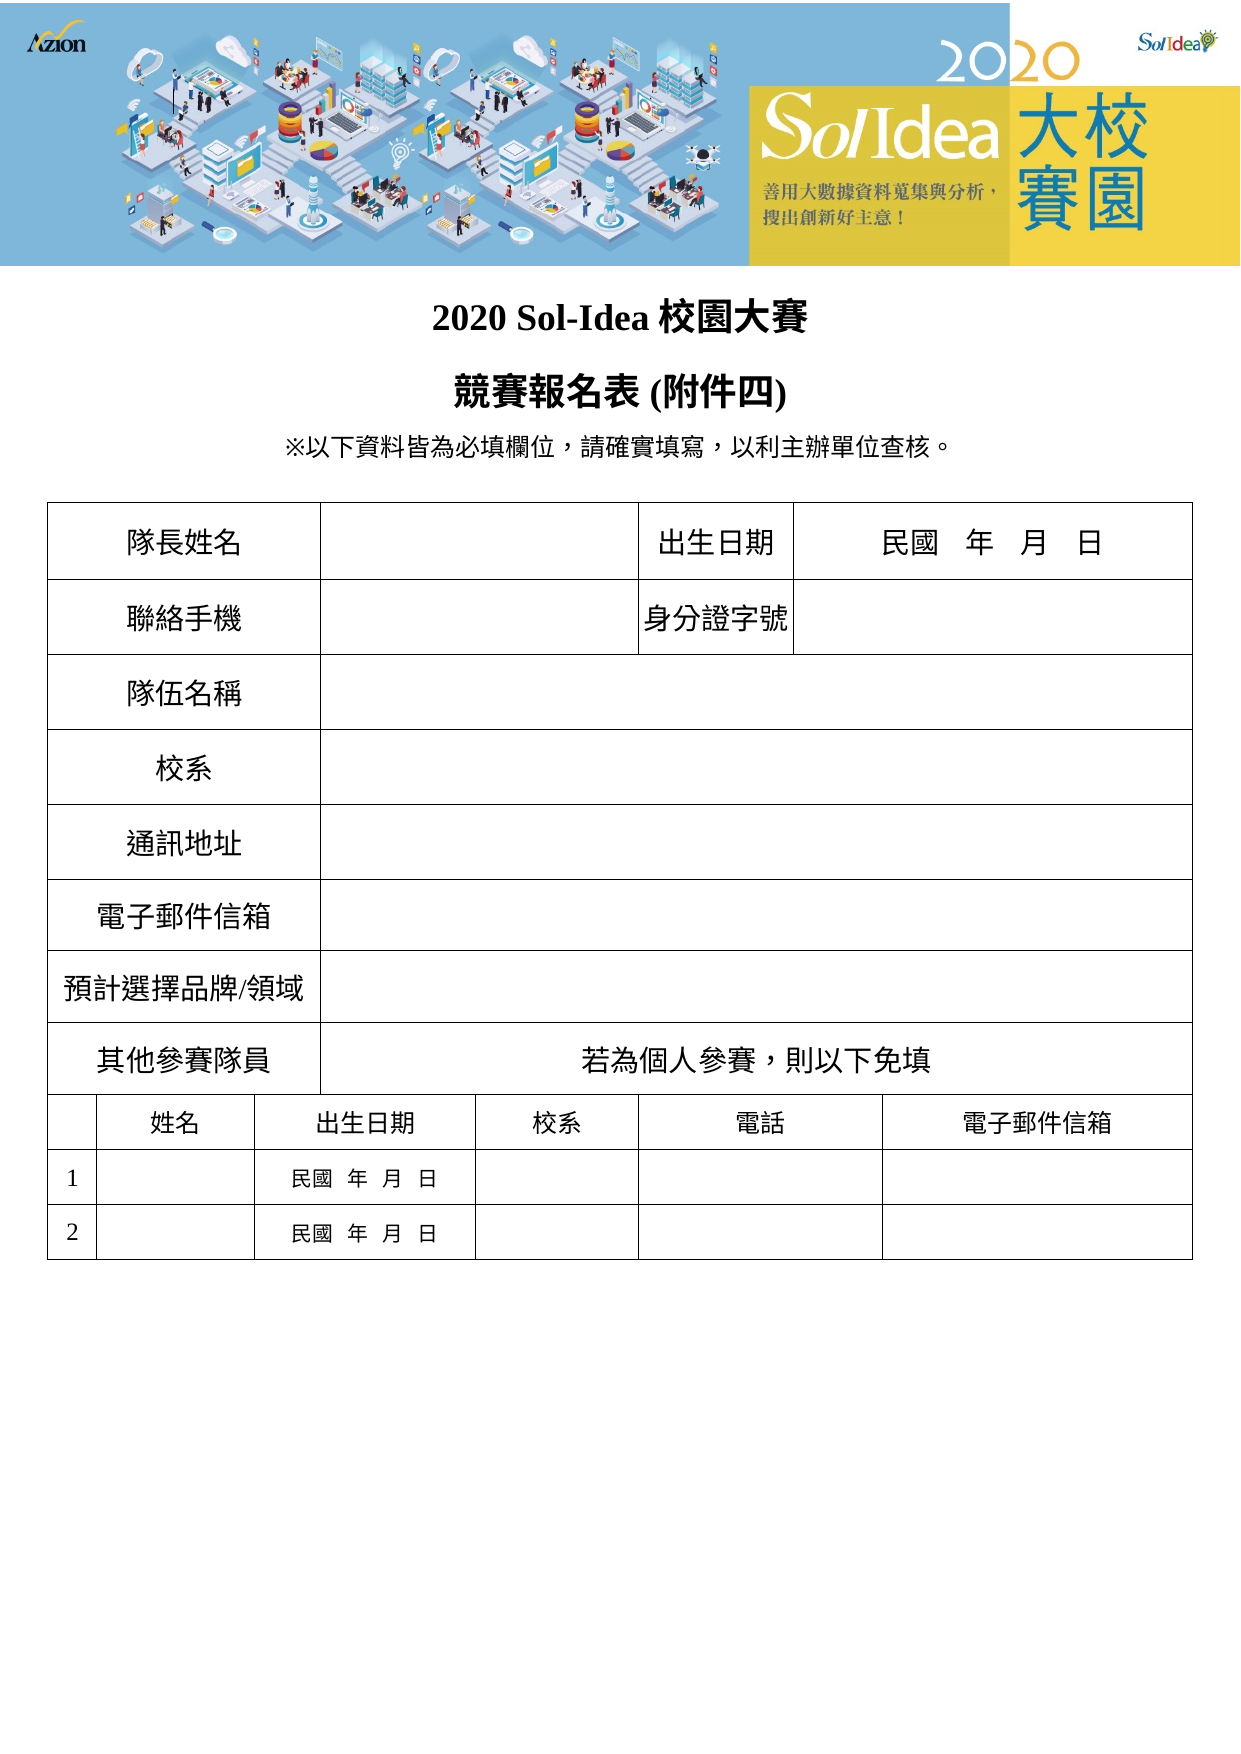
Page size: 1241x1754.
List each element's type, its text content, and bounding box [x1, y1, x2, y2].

table_cell 姓名 [97, 1095, 254, 1149]
table_header 民國 年 月 日 [794, 503, 1192, 579]
table_cell [321, 805, 1192, 878]
table_cell [321, 880, 1192, 950]
table_cell 2 [48, 1205, 96, 1259]
table_cell [321, 655, 1192, 728]
table_cell 其他參賽隊員 [48, 1023, 320, 1094]
table_cell 民國 年 月 日 [255, 1205, 475, 1259]
table_cell [476, 1150, 638, 1204]
table_cell [97, 1150, 254, 1204]
table_cell 通訊地址 [48, 805, 320, 878]
table_cell 1 [48, 1150, 96, 1204]
table_cell 電子郵件信箱 [883, 1095, 1192, 1149]
table_cell [883, 1150, 1192, 1204]
text 2020 Sol-Idea 校園大賽 [187, 164, 1053, 352]
table_cell 校系 [476, 1095, 638, 1149]
table_cell [476, 1205, 638, 1259]
table_cell 若為個人參賽，則以下免填 [321, 1023, 1192, 1094]
table_cell [883, 1205, 1192, 1259]
table_cell 身分證字號 [639, 580, 793, 653]
table_cell [321, 951, 1192, 1022]
table_cell [97, 1205, 254, 1259]
table_header 出生日期 [639, 503, 793, 579]
table_cell 聯絡手機 [48, 580, 320, 653]
table_header [321, 503, 638, 579]
table_header 隊長姓名 [48, 503, 320, 579]
table_cell 出生日期 [255, 1095, 475, 1149]
table_cell [639, 1150, 882, 1204]
table_cell 民國 年 月 日 [255, 1150, 475, 1204]
table_cell 預計選擇品牌/領域 [48, 951, 320, 1022]
table_cell [639, 1205, 882, 1259]
text ※以下資料皆為必填欄位，請確實填寫，以利主辦單位查核。 [187, 427, 1053, 464]
table_cell 校系 [48, 730, 320, 803]
table_cell [321, 580, 638, 653]
table_cell [48, 1095, 96, 1149]
picture [0, 3, 1241, 266]
table_cell [321, 730, 1192, 803]
table_cell [794, 580, 1192, 653]
table_cell 隊伍名稱 [48, 655, 320, 728]
table_cell 電子郵件信箱 [48, 880, 320, 950]
table_cell 電話 [639, 1095, 882, 1149]
text 競賽報名表 (附件四) [187, 352, 1053, 427]
